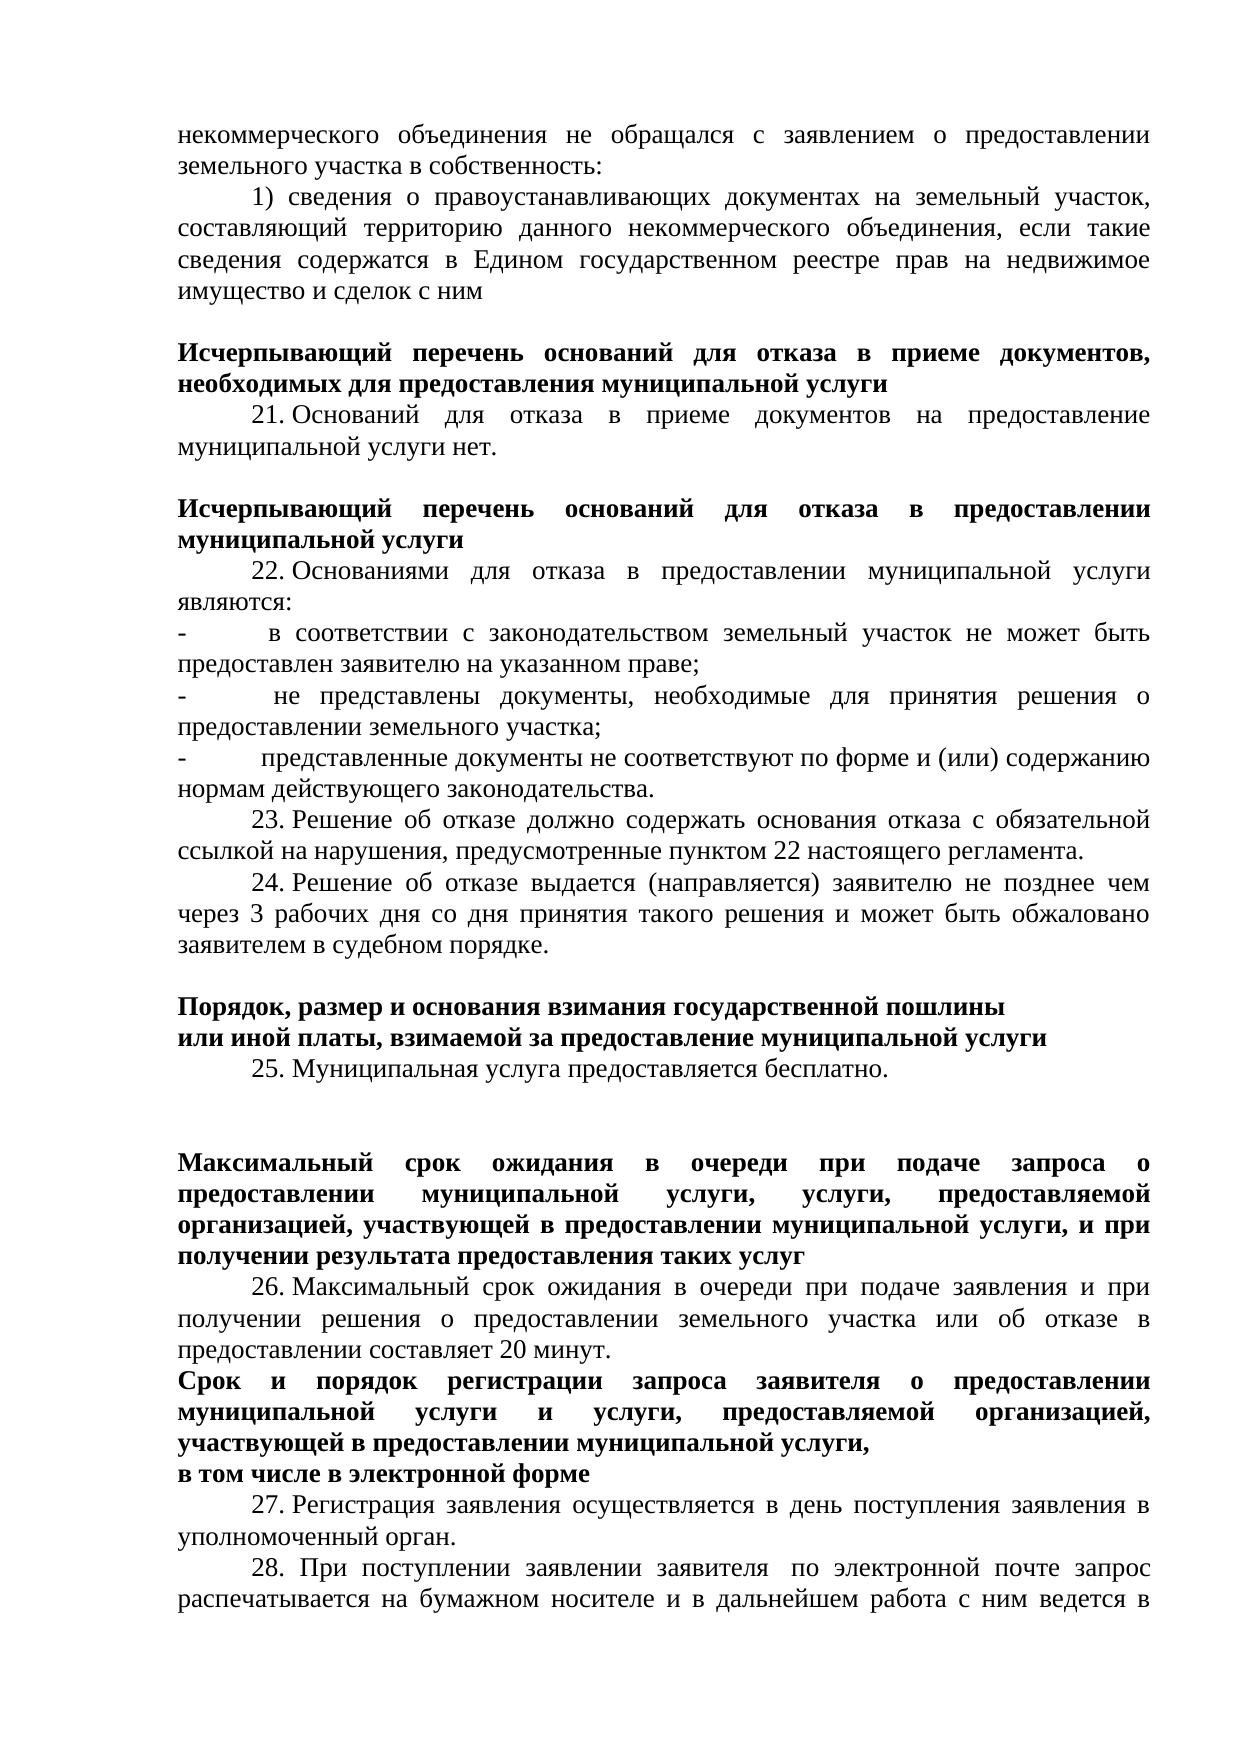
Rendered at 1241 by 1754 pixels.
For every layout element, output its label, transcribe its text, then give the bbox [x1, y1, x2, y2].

text 27. Регистрация заявления осуществляется в день поступления заявления в уполномоченный орган. [177, 1488, 1152, 1551]
text в том числе в электронной форме [177, 1457, 1152, 1488]
text 25. Муниципальная услуга предоставляется бесплатно. [177, 1052, 1152, 1084]
text Исчерпывающий перечень оснований для отказа в приеме документов, необходимых для предоставления муниципальной услуги [177, 336, 1152, 398]
text 26. Максимальный срок ожидания в очереди при подаче заявления и при получении решения о предоставлении земельного участка или об отказе в предоставлении составляет 20 минут. [177, 1271, 1152, 1364]
text 24. Решение об отказе выдается (направляется) заявителю не позднее чем через 3 рабочих дня со дня принятия такого решения и может быть обжаловано заявителем в судебном порядке. [177, 866, 1152, 959]
text Максимальный срок ожидания в очереди при подаче запроса о предоставлении муниципальной услуги, услуги, предоставляемой организацией, участвующей в предоставлении муниципальной услуги, и при получении результата предоставления таких услуг [177, 1146, 1152, 1271]
text 1) сведения о правоустанавливающих документах на земельный участок, составляющий территорию данного некоммерческого объединения, если такие сведения содержатся в Едином государственном реестре прав на недвижимое имущество и сделок с ним [177, 180, 1152, 305]
text 23. Решение об отказе должно содержать основания отказа с обязательной ссылкой на нарушения, предусмотренные пунктом 22 настоящего регламента. [177, 803, 1152, 866]
text 22. Основаниями для отказа в предоставлении муниципальной услуги являются: [177, 554, 1152, 616]
text Исчерпывающий перечень оснований для отказа в предоставлении муниципальной услуги [177, 492, 1152, 554]
text Срок и порядок регистрации запроса заявителя о предоставлении муниципальной услуги и услуги, предоставляемой организацией, участвующей в предоставлении муниципальной услуги, [177, 1364, 1152, 1457]
text или иной платы, взимаемой за предоставление муниципальной услуги [177, 1021, 1152, 1052]
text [177, 118, 1152, 180]
text 21. Оснований для отказа в приеме документов на предоставление муниципальной услуги нет. [177, 398, 1152, 461]
text - представленные документы не соответствуют по форме и (или) содержанию нормам действующего законодательства. [177, 741, 1152, 803]
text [177, 1551, 1152, 1613]
text - не представлены документы, необходимые для принятия решения о предоставлении земельного участка; [177, 679, 1152, 741]
text - в соответствии с законодательством земельный участок не может быть предоставлен заявителю на указанном праве; [177, 616, 1152, 679]
text Порядок, размер и основания взимания государственной пошлины [177, 990, 1152, 1021]
